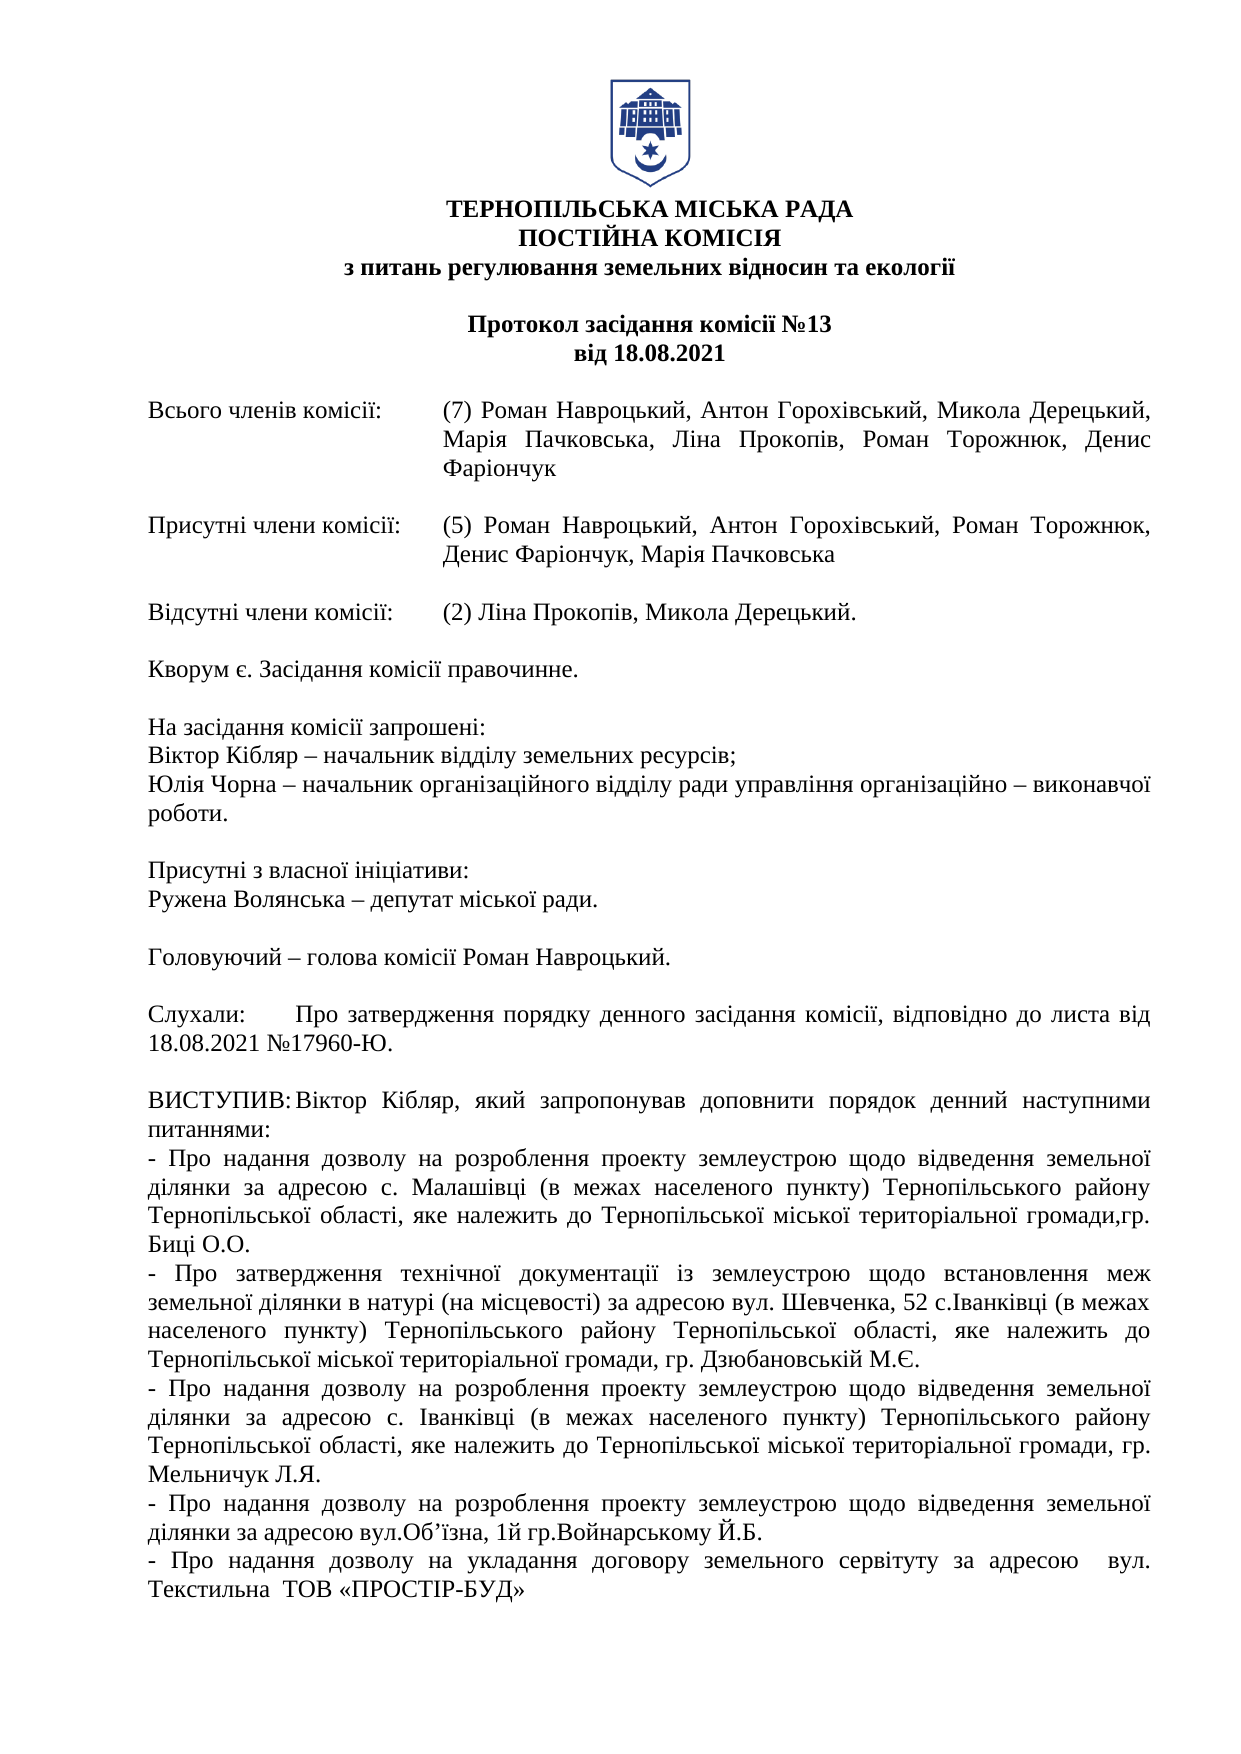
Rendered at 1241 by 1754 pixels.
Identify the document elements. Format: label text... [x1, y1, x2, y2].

text - Про надання дозволу на укладання договору земельного сервітуту за адресою вул. Текстильна ТОВ «ПРОСТІР-БУД» [148, 1546, 1152, 1603]
text - Про надання дозволу на розроблення проекту землеустрою щодо відведення земельної ділянки за адресою с. Іванківці (в межах населеного пункту) Тернопільського району Тернопільської області, яке належить до Тернопільської міської територіальної громади, гр. Мельничук Л.Я. [148, 1373, 1152, 1488]
text Всього членів комісії: (7) Роман Навроцький, Антон Горохівський, Микола Дерецький, Марія Пачковська, Ліна Прокопів, Роман Торожнюк, Денис Фаріончук [148, 396, 1152, 482]
text Присутні члени комісії: (5) Роман Навроцький, Антон Горохівський, Роман Торожнюк, Денис Фаріончук, Марія Пачковська [148, 511, 1152, 568]
text ВИСТУПИВ: Віктор Кібляр, який запропонував доповнити порядок денний наступними питаннями: [148, 1086, 1152, 1143]
text На засідання комісії запрошені: [148, 712, 1152, 741]
text Відсутні члени комісії: (2) Ліна Прокопів, Микола Дерецький. [148, 597, 1152, 626]
text - Про надання дозволу на розроблення проекту землеустрою щодо відведення земельної ділянки за адресою вул.Об’їзна, 1й гр.Войнарському Й.Б. [148, 1488, 1152, 1546]
text з питань регулювання земельних відносин та екології [148, 252, 1152, 281]
text Присутні з власної ініціативи: [148, 856, 1152, 884]
text Юлія Чорна – начальник організаційного відділу ради управління організаційно – виконавчої роботи. [148, 769, 1152, 827]
text ПОСТІЙНА КОМІСІЯ [148, 223, 1152, 252]
text - Про затвердження технічної документації із землеустрою щодо встановлення меж земельної ділянки в натурі (на місцевості) за адресою вул. Шевченка, 52 с.Іванківці (в межах населеного пункту) Тернопільського району Тернопільської області, яке належить до Тернопільської міської територіальної громади, гр. Дзюбановській М.Є. [148, 1258, 1152, 1373]
text Віктор Кібляр – начальник відділу земельних ресурсів; [148, 741, 1152, 769]
text Ружена Волянська – депутат міської ради. [148, 884, 1152, 913]
text Слухали: Про затвердження порядку денного засідання комісії, відповідно до листа від 18.08.2021 №17960-Ю. [148, 999, 1152, 1057]
picture [606, 73, 693, 195]
text - Про надання дозволу на розроблення проекту землеустрою щодо відведення земельної ділянки за адресою с. Малашівці (в межах населеного пункту) Тернопільського району Тернопільської області, яке належить до Тернопільської міської територіальної громади,гр. Биці О.О. [148, 1143, 1152, 1258]
text Кворум є. Засідання комісії правочинне. [148, 654, 1152, 683]
text від 18.08.2021 [148, 338, 1152, 367]
text Протокол засідання комісії №13 [148, 309, 1152, 338]
text ТЕРНОПІЛЬСЬКА МІСЬКА РАДА [148, 194, 1152, 223]
text Головуючий – голова комісії Роман Навроцький. [148, 942, 1152, 971]
